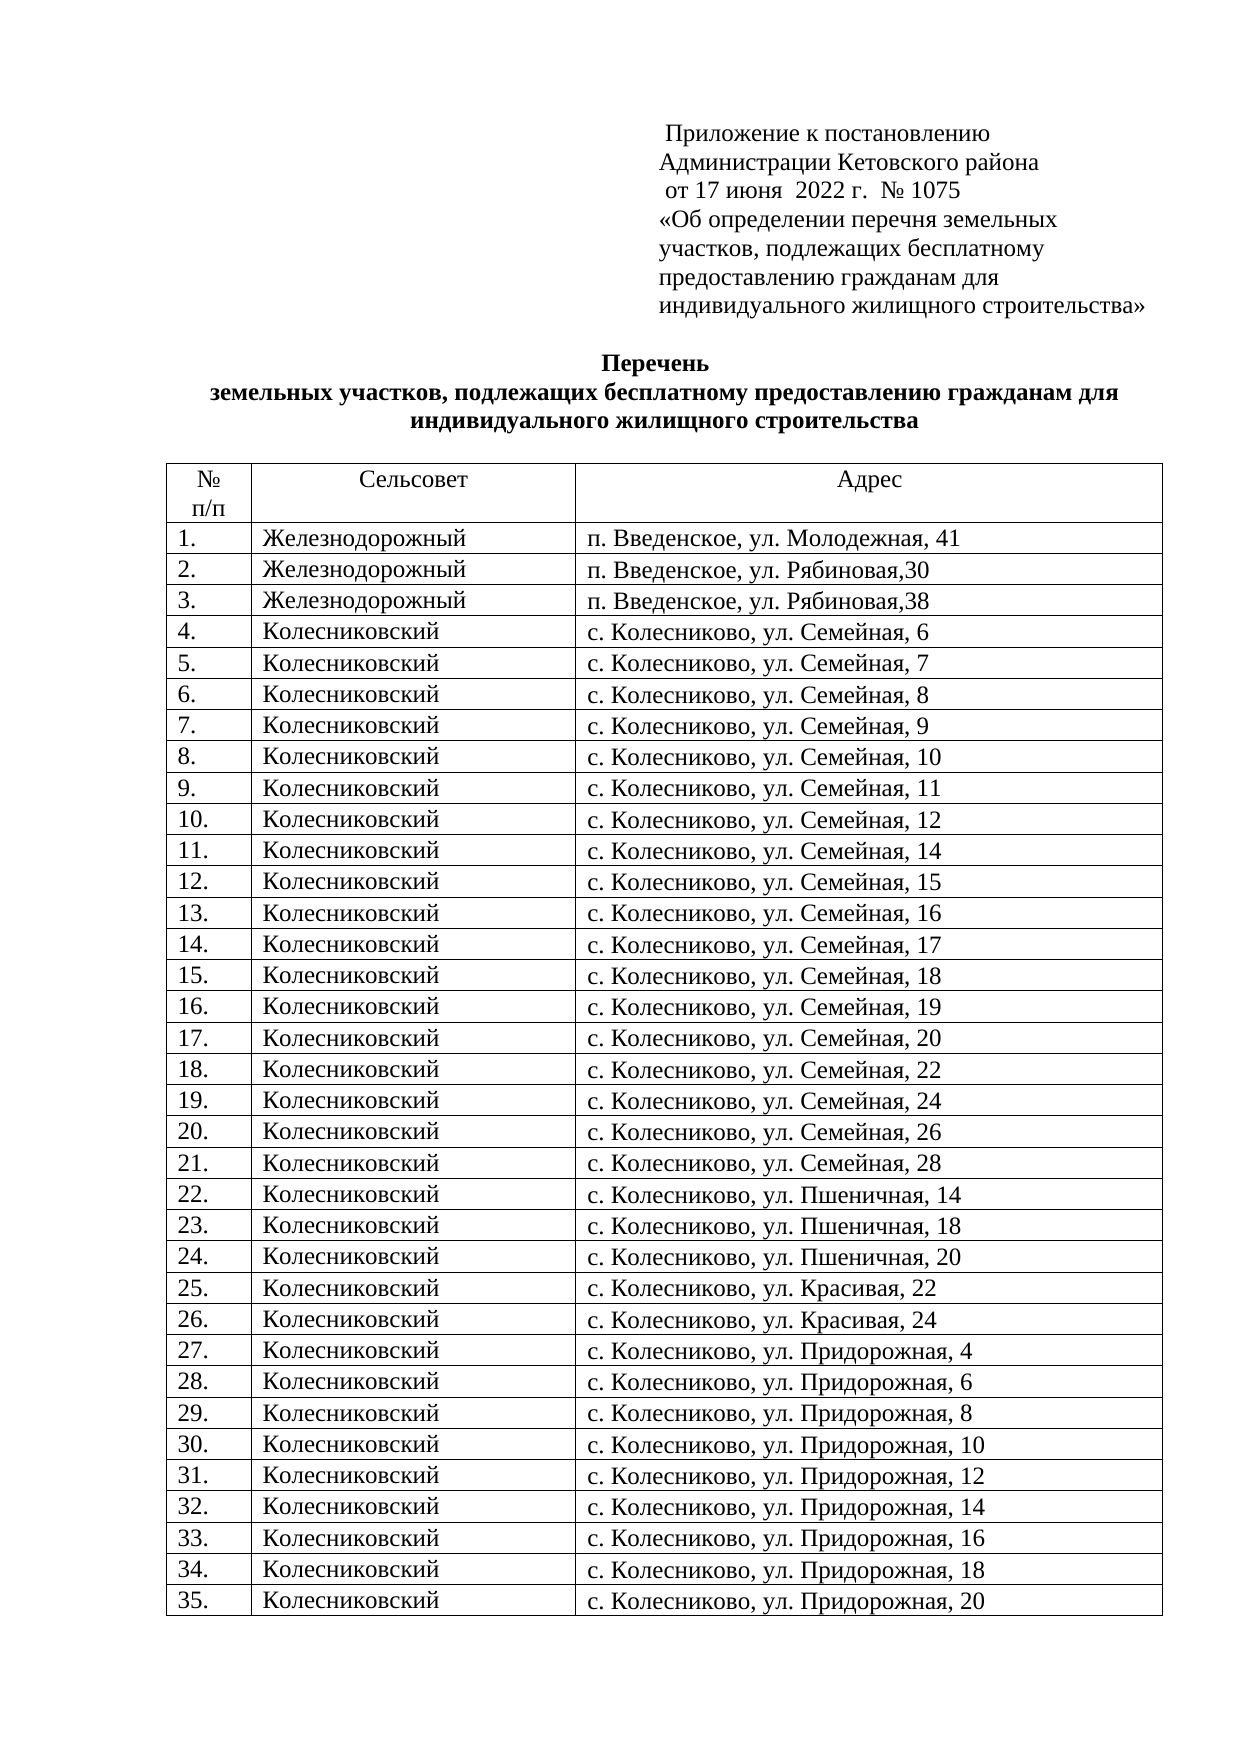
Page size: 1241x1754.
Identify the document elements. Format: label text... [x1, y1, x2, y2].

table_cell Колесниковский [252, 1210, 575, 1240]
table_cell Колесниковский [252, 866, 575, 897]
table_cell [167, 1304, 251, 1334]
table_cell [167, 1241, 251, 1272]
table_cell с. Колесниково, ул. Семейная, 6 [576, 616, 1162, 647]
table_cell Колесниковский [252, 898, 575, 928]
table_cell с. Колесниково, ул. Семейная, 7 [576, 648, 1162, 678]
table_cell [167, 960, 251, 990]
text земельных участков, подлежащих бесплатному предоставлению гражданам для индивидуального жилищного строительства [177, 377, 1152, 434]
table_cell [167, 1116, 251, 1147]
table_cell Колесниковский [252, 741, 575, 772]
table_cell Колесниковский [252, 960, 575, 990]
table_cell [167, 1273, 251, 1303]
text Приложение к постановлению [177, 118, 1152, 147]
subtitle «Об определении перечня земельных [177, 204, 1152, 233]
table_cell с. Колесниково, ул. Семейная, 9 [576, 710, 1162, 740]
text Перечень [177, 348, 1152, 377]
table_cell [167, 835, 251, 865]
table_cell п. Введенское, ул. Рябиновая,30 [576, 554, 1162, 584]
table_cell [167, 554, 251, 584]
table_cell Колесниковский [252, 1116, 575, 1147]
subtitle индивидуального жилищного строительства» [177, 291, 1152, 319]
table_cell с. Колесниково, ул. Семейная, 19 [576, 991, 1162, 1022]
table_cell Колесниковский [252, 1085, 575, 1115]
table_cell с. Колесниково, ул. Семейная, 8 [576, 679, 1162, 709]
table_cell [167, 523, 251, 553]
table_cell с. Колесниково, ул. Пшеничная, 18 [576, 1210, 1162, 1240]
table_cell [167, 1554, 251, 1584]
table_cell с. Колесниково, ул. Придорожная, 20 [576, 1585, 1162, 1615]
table_cell с. Колесниково, ул. Семейная, 22 [576, 1054, 1162, 1084]
table_cell с. Колесниково, ул. Семейная, 26 [576, 1116, 1162, 1147]
table_cell Колесниковский [252, 648, 575, 678]
table_cell с. Колесниково, ул. Семейная, 24 [576, 1085, 1162, 1115]
table_cell с. Колесниково, ул. Пшеничная, 20 [576, 1241, 1162, 1272]
table_cell с. Колесниково, ул. Красивая, 24 [576, 1304, 1162, 1334]
table_cell Колесниковский [252, 929, 575, 959]
table_cell с. Колесниково, ул. Семейная, 18 [576, 960, 1162, 990]
table_cell [167, 1585, 251, 1615]
table_cell Колесниковский [252, 1429, 575, 1459]
table_cell [167, 1523, 251, 1553]
table_cell с. Колесниково, ул. Пшеничная, 14 [576, 1179, 1162, 1209]
table_cell Колесниковский [252, 1054, 575, 1084]
table_cell Колесниковский [252, 1523, 575, 1553]
table_cell [167, 991, 251, 1022]
table_cell Колесниковский [252, 1023, 575, 1053]
table_cell Колесниковский [252, 1304, 575, 1334]
table_cell Колесниковский [252, 679, 575, 709]
table_cell Колесниковский [252, 1273, 575, 1303]
table_cell Колесниковский [252, 1148, 575, 1178]
table_cell Колесниковский [252, 835, 575, 865]
table_cell Колесниковский [252, 991, 575, 1022]
table_cell [167, 929, 251, 959]
table_header Сельсовет [252, 464, 575, 522]
table_cell [167, 1429, 251, 1459]
table_cell с. Колесниково, ул. Семейная, 20 [576, 1023, 1162, 1053]
table_cell Колесниковский [252, 773, 575, 803]
table_cell с. Колесниково, ул. Семейная, 11 [576, 773, 1162, 803]
table_cell с. Колесниково, ул. Придорожная, 10 [576, 1429, 1162, 1459]
table_cell [167, 741, 251, 772]
table_cell [167, 773, 251, 803]
table_cell с. Колесниково, ул. Семейная, 12 [576, 804, 1162, 834]
table_cell [167, 710, 251, 740]
table_cell [167, 1210, 251, 1240]
table_cell Колесниковский [252, 1366, 575, 1397]
text от 17 июня 2022 г. № 1075 [177, 176, 1152, 204]
table_cell с. Колесниково, ул. Придорожная, 18 [576, 1554, 1162, 1584]
table_cell [167, 1179, 251, 1209]
table_cell Железнодорожный [252, 554, 575, 584]
table_cell с. Колесниково, ул. Придорожная, 12 [576, 1460, 1162, 1490]
table_cell [167, 1085, 251, 1115]
table_cell с. Колесниково, ул. Семейная, 15 [576, 866, 1162, 897]
table_cell Колесниковский [252, 1460, 575, 1490]
table_cell с. Колесниково, ул. Семейная, 17 [576, 929, 1162, 959]
table_cell Колесниковский [252, 1491, 575, 1522]
table_cell с. Колесниково, ул. Красивая, 22 [576, 1273, 1162, 1303]
table_header Адрес [576, 464, 1162, 522]
table_cell Колесниковский [252, 1335, 575, 1365]
table_cell Колесниковский [252, 616, 575, 647]
table_cell [167, 616, 251, 647]
table_cell с. Колесниково, ул. Семейная, 14 [576, 835, 1162, 865]
table_cell п. Введенское, ул. Рябиновая,38 [576, 585, 1162, 615]
table_cell [167, 866, 251, 897]
subtitle участков, подлежащих бесплатному [177, 233, 1152, 262]
table_cell [167, 585, 251, 615]
table_cell с. Колесниково, ул. Придорожная, 16 [576, 1523, 1162, 1553]
table_cell Колесниковский [252, 804, 575, 834]
table_cell Колесниковский [252, 1585, 575, 1615]
table_cell [167, 679, 251, 709]
table_cell п. Введенское, ул. Молодежная, 41 [576, 523, 1162, 553]
table_cell [167, 1398, 251, 1428]
table_cell [167, 1148, 251, 1178]
table_cell Железнодорожный [252, 585, 575, 615]
table_cell с. Колесниково, ул. Семейная, 10 [576, 741, 1162, 772]
table_cell Колесниковский [252, 1554, 575, 1584]
table_cell [167, 1491, 251, 1522]
table_cell с. Колесниково, ул. Придорожная, 8 [576, 1398, 1162, 1428]
table_cell Колесниковский [252, 1179, 575, 1209]
table_cell с. Колесниково, ул. Придорожная, 4 [576, 1335, 1162, 1365]
table_cell [167, 1335, 251, 1365]
table_cell с. Колесниково, ул. Придорожная, 14 [576, 1491, 1162, 1522]
table_cell [167, 1460, 251, 1490]
table_cell [167, 804, 251, 834]
table_cell с. Колесниково, ул. Придорожная, 6 [576, 1366, 1162, 1397]
table_cell [167, 1366, 251, 1397]
table_cell Колесниковский [252, 1241, 575, 1272]
subtitle предоставлению гражданам для [177, 262, 1152, 291]
table_cell Железнодорожный [252, 523, 575, 553]
table_cell [167, 648, 251, 678]
text Администрации Кетовского района [177, 147, 1152, 176]
table_header № п/п [167, 464, 251, 522]
table_cell [167, 898, 251, 928]
table_cell с. Колесниково, ул. Семейная, 16 [576, 898, 1162, 928]
table_cell [167, 1054, 251, 1084]
table_cell с. Колесниково, ул. Семейная, 28 [576, 1148, 1162, 1178]
table_cell [167, 1023, 251, 1053]
table_cell Колесниковский [252, 710, 575, 740]
table_cell Колесниковский [252, 1398, 575, 1428]
